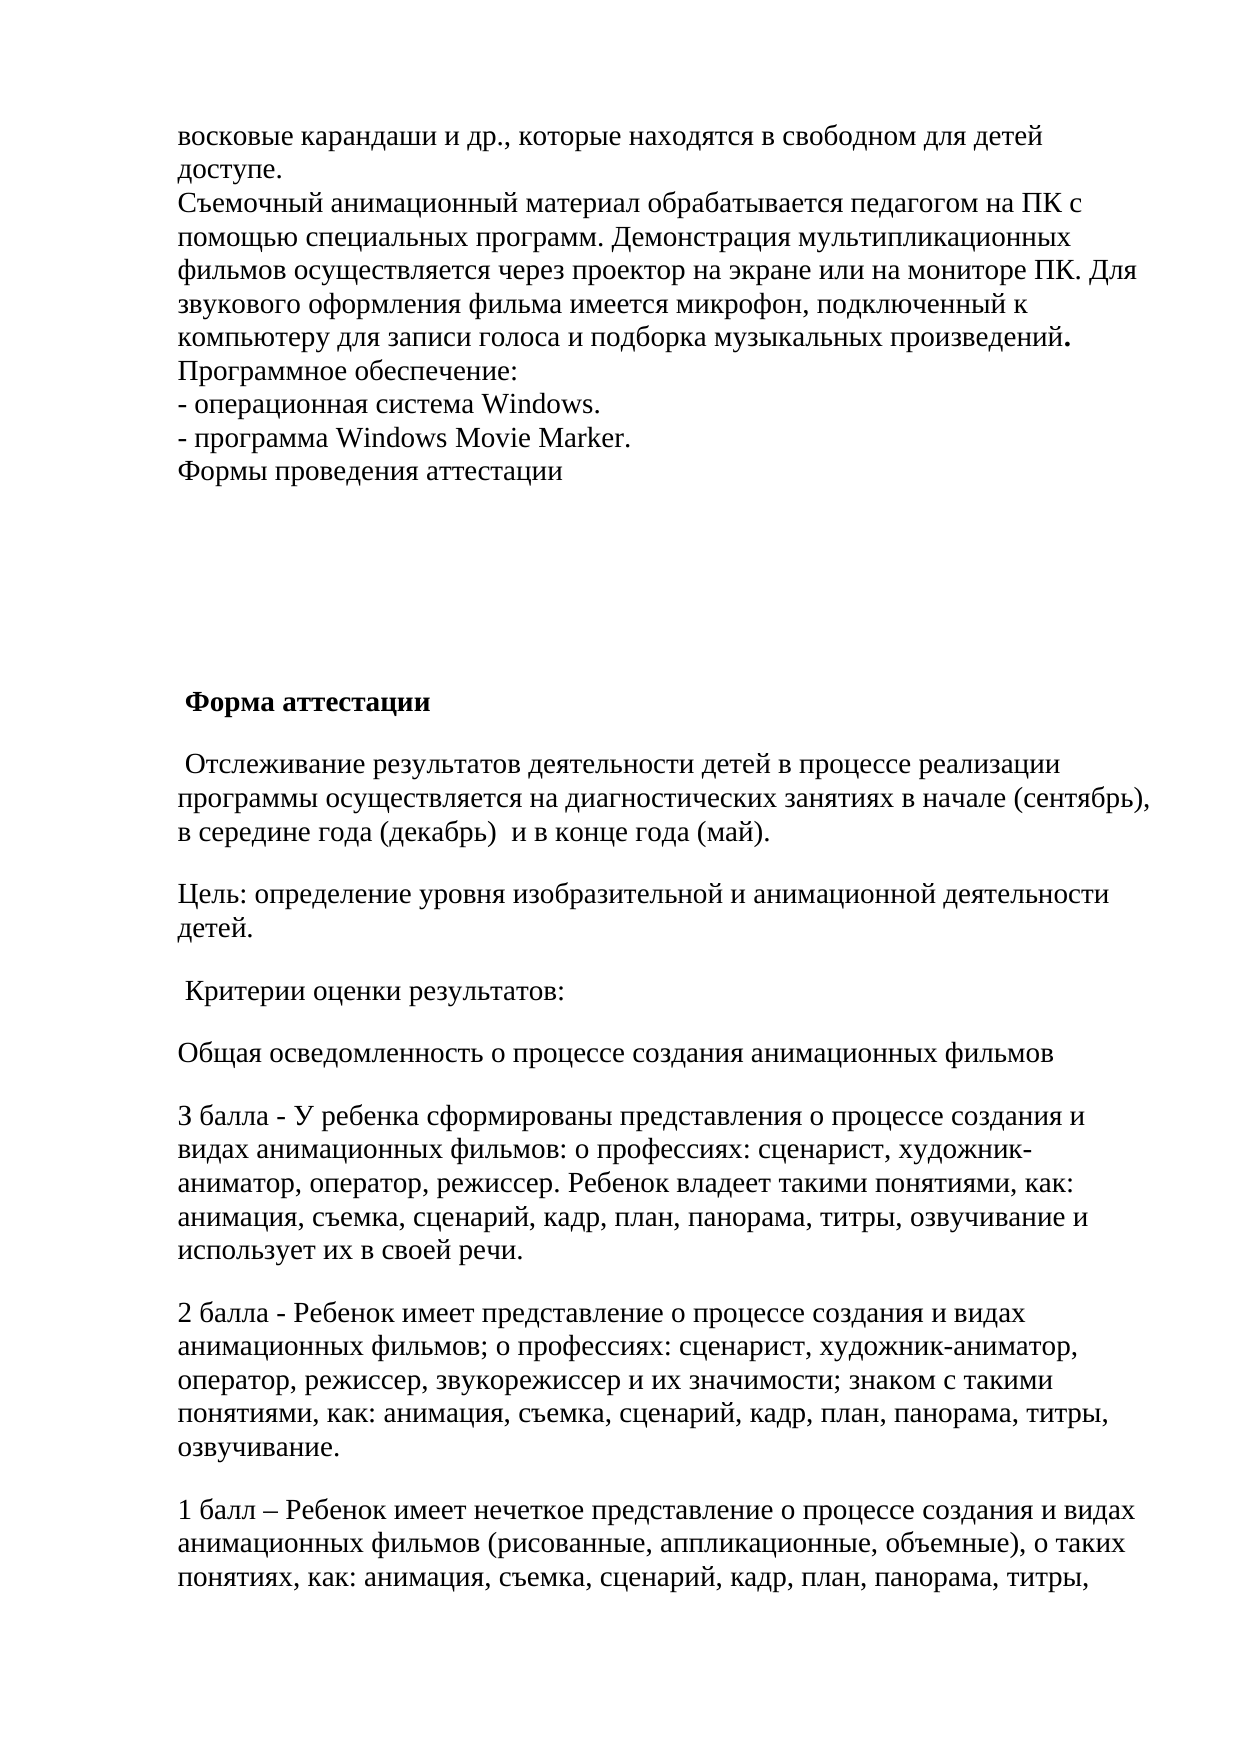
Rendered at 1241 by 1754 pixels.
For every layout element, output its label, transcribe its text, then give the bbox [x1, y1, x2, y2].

text Съемочный анимационный материал обрабатывается педагогом на ПК с помощью специальных программ. Демонстрация мультипликационных фильмов осуществляется через проектор на экране или на мониторе ПК. Для звукового оформления фильма имеется микрофон, подключенный к компьютеру для записи голоса и подборка музыкальных произведений. [177, 185, 1152, 353]
text - операционная система Windows. [177, 386, 1152, 420]
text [177, 118, 1152, 185]
text З балла - У ребенка сформированы представления о процессе создания и видах анимационных фильмов: о профессиях: сценарист, художник-аниматор, оператор, режиссер. Ребенок владеет такими понятиями, как: анимация, съемка, сценарий, кадр, план, панорама, титры, озвучивание и использует их в своей речи. [177, 1098, 1152, 1266]
text Общая осведомленность о процессе создания анимационных фильмов [177, 1035, 1152, 1069]
text - программа Windows Movie Marker. [177, 420, 1152, 453]
text Форма аттестации [177, 684, 1152, 717]
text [177, 1492, 1152, 1592]
text Отслеживание результатов деятельности детей в процессе реализации программы осуществляется на диагностических занятиях в начале (сентябрь), в середине года (декабрь) и в конце года (май). [177, 747, 1152, 847]
text 2 балла - Ребенок имеет представление о процессе создания и видах анимационных фильмов; о профессиях: сценарист, художник-аниматор, оператор, режиссер, звукорежиссер и их значимости; знаком с такими понятиями, как: анимация, съемка, сценарий, кадр, план, панорама, титры, озвучивание. [177, 1295, 1152, 1463]
text Цель: определение уровня изобразительной и анимационной деятельности детей. [177, 876, 1152, 943]
text Формы проведения аттестации [177, 453, 1152, 487]
text Программное обеспечение: [177, 353, 1152, 386]
text Критерии оценки результатов: [177, 973, 1152, 1006]
